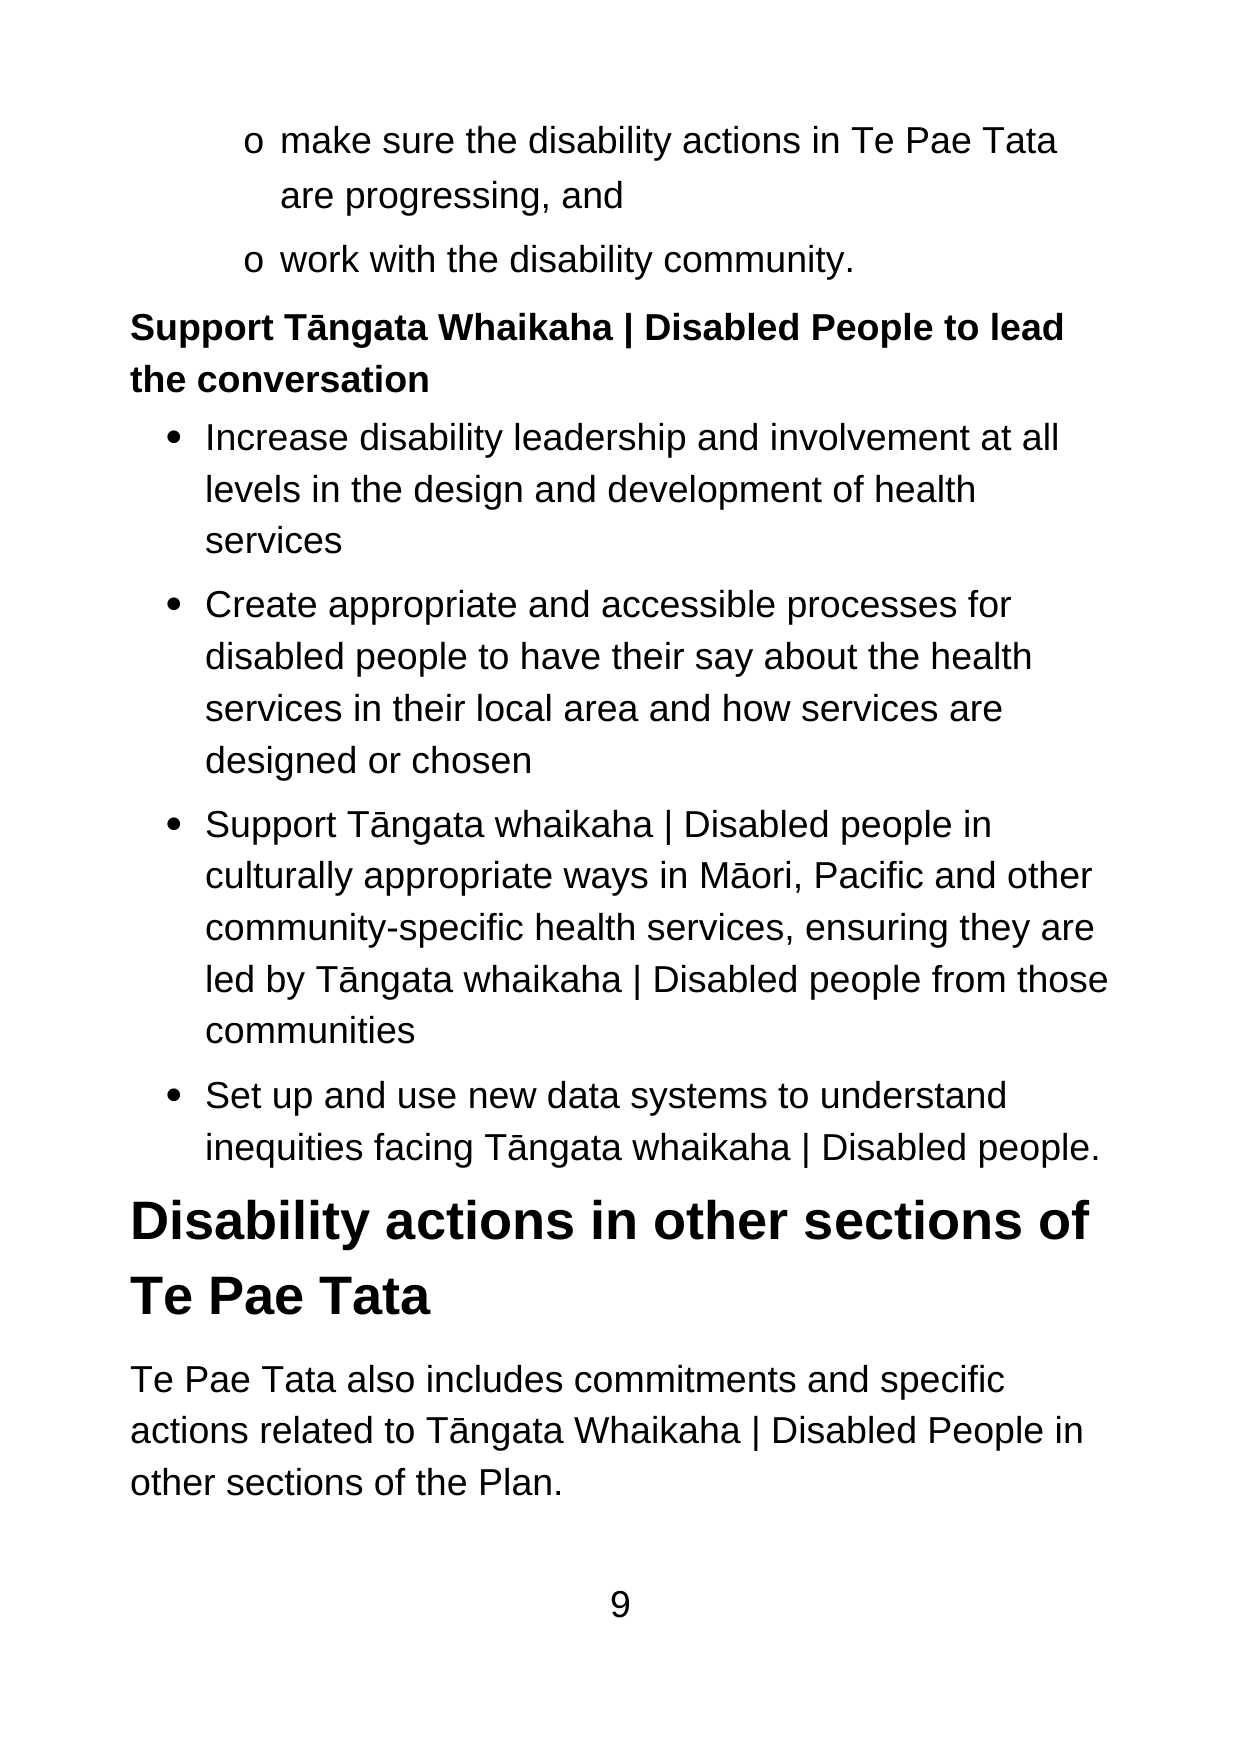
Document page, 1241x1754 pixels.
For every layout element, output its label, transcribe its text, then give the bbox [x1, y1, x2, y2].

subtitle Disability actions in other sections of Te Pae Tata [130, 1189, 1110, 1326]
list work with the disability community. [242, 237, 1110, 284]
list Create appropriate and accessible processes for disabled people to have their say about the health services in their local area and how services are designed or chosen [167, 583, 1110, 781]
list make sure the disability actions in Te Pae Tata are progressing, and [242, 118, 1110, 216]
subtitle Support Tāngata Whaikaha | Disabled People to lead the conversation [130, 306, 1110, 400]
list Support Tāngata whaikaha | Disabled people in culturally appropriate ways in Māori, Pacific and other community-specific health services, ensuring they are led by Tāngata whaikaha | Disabled people from those communities [167, 802, 1110, 1052]
list Set up and use new data systems to understand inequities facing Tāngata whaikaha | Disabled people. [167, 1073, 1110, 1168]
list Increase disability leadership and involvement at all levels in the design and development of health services [167, 415, 1110, 562]
text Te Pae Tata also includes commitments and specific actions related to Tāngata Whaikaha | Disabled People in other sections of the Plan. [130, 1357, 1110, 1503]
